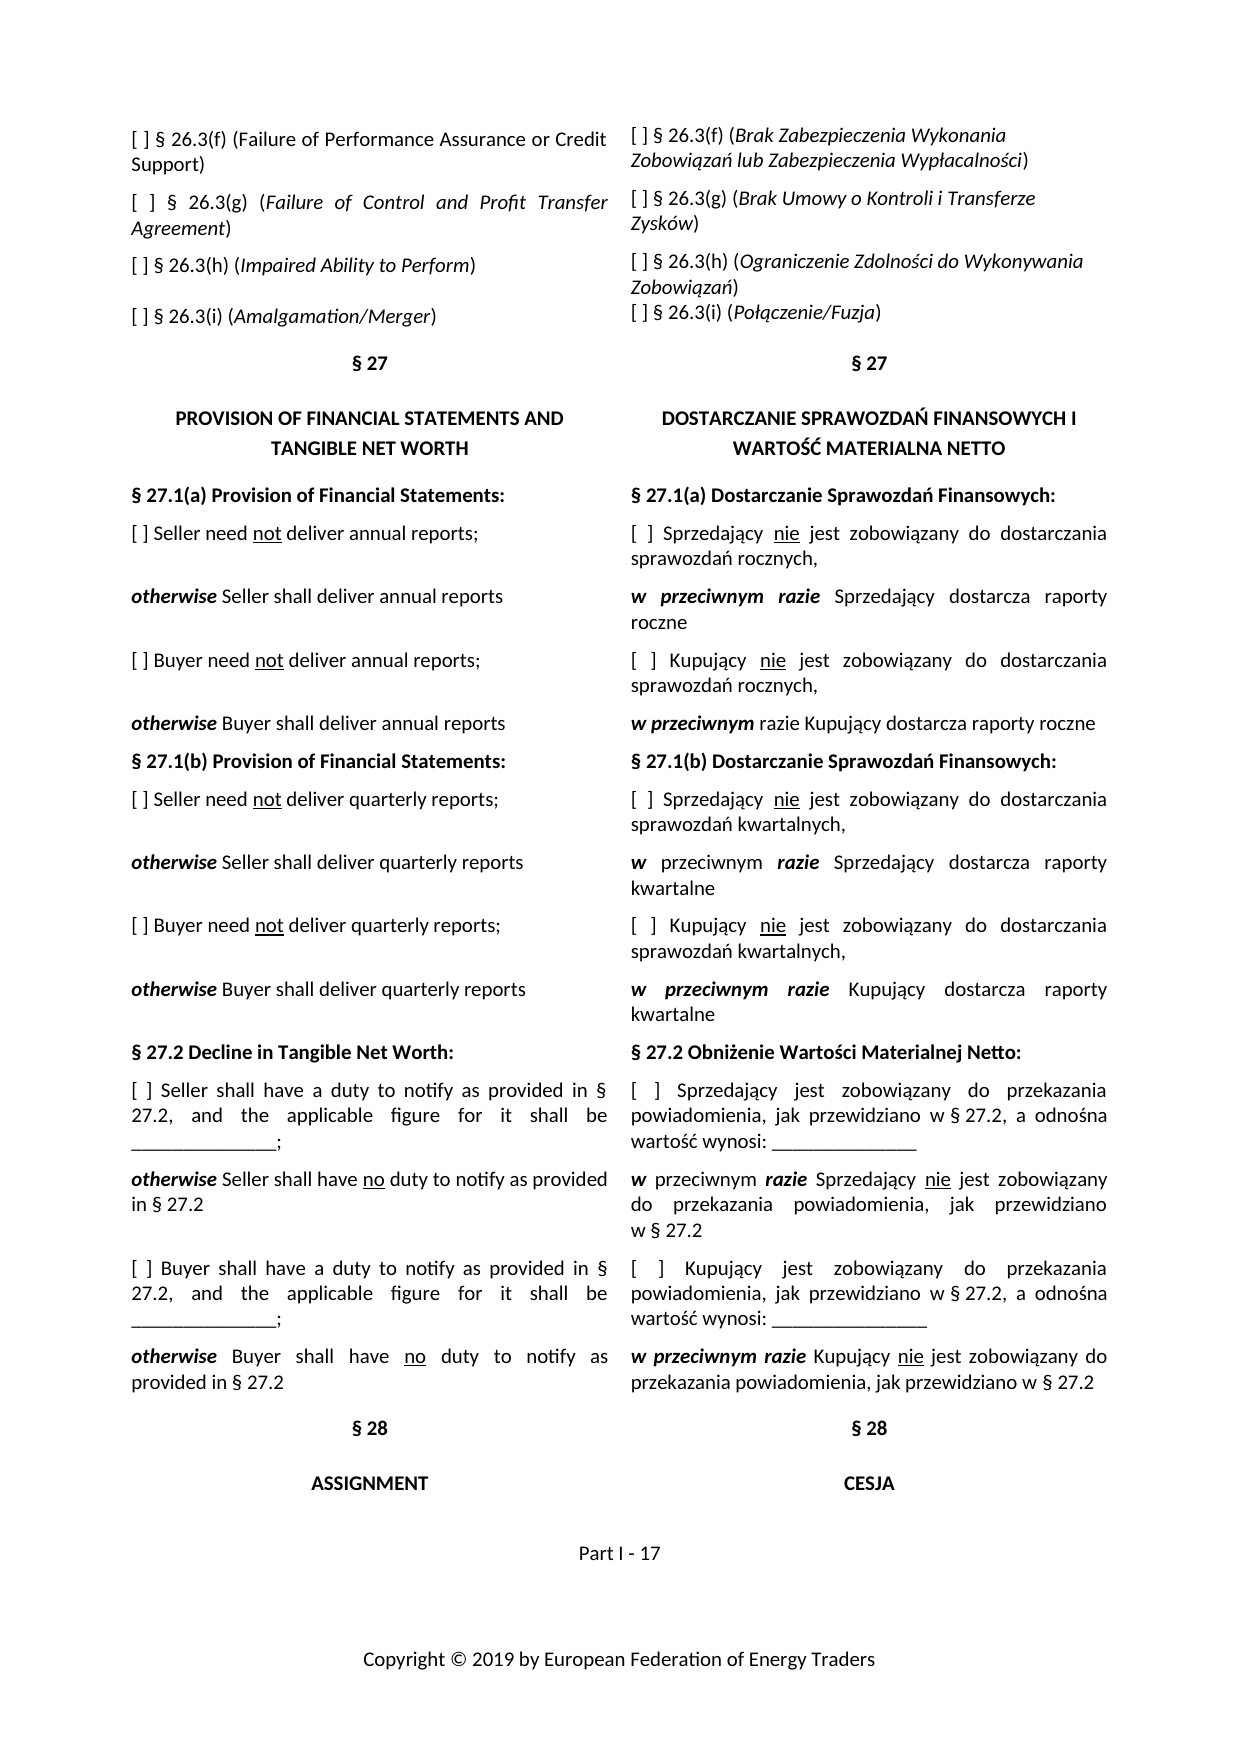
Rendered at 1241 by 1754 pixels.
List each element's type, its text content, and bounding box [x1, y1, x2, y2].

table_cell Assignment [120, 1458, 619, 1513]
table_cell § 28 [619, 1403, 1119, 1458]
table_cell [ ] § 26.3(f) (Brak Zabezpieczenia Wykonania Zobowiązań lub Zabezpieczenia Wypłacalności) [619, 122, 1119, 185]
table_cell otherwise Seller shall have no duty to notify as provided in § 27.2 [120, 1162, 619, 1251]
table_cell § 27.1(a) Provision of Financial Statements: [120, 478, 619, 516]
table_cell otherwise Buyer shall have no duty to notify as provided in § 27.2 [120, 1339, 619, 1403]
table_cell [ ] § 26.3(h) (Ograniczenie Zdolności do Wykonywania Zobowiązań) [619, 249, 1119, 299]
table_cell otherwise Seller shall deliver annual reports [120, 579, 619, 643]
table_cell [ ] Buyer need not deliver annual reports; [120, 643, 619, 706]
table_cell § 27 [619, 337, 1119, 392]
table_cell otherwise Buyer shall deliver quarterly reports [120, 972, 619, 1035]
table_cell § 27.1(b) Provision of Financial Statements: [120, 744, 619, 782]
table_cell [ ] Sprzedający nie jest zobowiązany do dostarczania sprawozdań kwartalnych, [619, 782, 1119, 845]
table_cell [ ] § 26.3(g) (Failure of Control and Profit Transfer Agreement) [120, 185, 619, 248]
table_cell otherwise Buyer shall deliver annual reports [120, 706, 619, 744]
table_cell § 27 [120, 337, 619, 392]
table_cell [ ] Sprzedający jest zobowiązany do przekazania powiadomienia, jak przewidziano w § 27.2, a odnośna wartość wynosi: ______________ [619, 1073, 1119, 1162]
table_cell [ ] Kupujący jest zobowiązany do przekazania powiadomienia, jak przewidziano w § 27.2, a odnośna wartość wynosi: _______________ [619, 1251, 1119, 1339]
table_cell [ ] Sprzedający nie jest zobowiązany do dostarczania sprawozdań rocznych, [619, 516, 1119, 579]
table_cell w przeciwnym razie Kupujący dostarcza raporty kwartalne [619, 972, 1119, 1035]
table_cell w przeciwnym razie Sprzedający nie jest zobowiązany do przekazania powiadomienia, jak przewidziano w § 27.2 [619, 1162, 1119, 1251]
table_cell w przeciwnym razie Kupujący dostarcza raporty roczne [619, 706, 1119, 744]
table_cell [ ] § 26.3(f) (Failure of Performance Assurance or Credit Support) [120, 122, 619, 185]
table_cell [ ] § 26.3(i) (Amalgamation/Merger) [120, 299, 619, 337]
table_cell [ ] Kupujący nie jest zobowiązany do dostarczania sprawozdań rocznych, [619, 643, 1119, 706]
table_cell [ ] § 26.3(i) (Połączenie/Fuzja) [619, 299, 1119, 337]
table_cell otherwise Seller shall deliver quarterly reports [120, 845, 619, 908]
table_cell w przeciwnym razie Sprzedający dostarcza raporty roczne [619, 579, 1119, 643]
table_cell [ ] Seller shall have a duty to notify as provided in § 27.2, and the applicable figure for it shall be ______________; [120, 1073, 619, 1162]
table_cell [ ] § 26.3(g) (Brak Umowy o Kontroli i Transferze Zysków) [619, 185, 1119, 248]
table_cell Provision of Financial Statements and Tangible Net Worth [120, 393, 619, 478]
table_cell [ ] Kupujący nie jest zobowiązany do dostarczania sprawozdań kwartalnych, [619, 909, 1119, 972]
table_cell w przeciwnym razie Kupujący nie jest zobowiązany do przekazania powiadomienia, jak przewidziano w § 27.2 [619, 1339, 1119, 1403]
table_cell Cesja [619, 1458, 1119, 1513]
table_cell [ ] § 26.3(h) (Impaired Ability to Perform) [120, 249, 619, 299]
table_cell § 28 [120, 1403, 619, 1458]
table_cell § 27.2 Obniżenie Wartości Materialnej Netto: [619, 1035, 1119, 1073]
table_cell w przeciwnym razie Sprzedający dostarcza raporty kwartalne [619, 845, 1119, 908]
table_cell [ ] Seller need not deliver quarterly reports; [120, 782, 619, 845]
table_cell [ ] Seller need not deliver annual reports; [120, 516, 619, 579]
table_cell [ ] Buyer shall have a duty to notify as provided in § 27.2, and the applicable figure for it shall be ______________; [120, 1251, 619, 1339]
table_cell § 27.2 Decline in Tangible Net Worth: [120, 1035, 619, 1073]
table_cell § 27.1(a) Dostarczanie Sprawozdań Finansowych: [619, 478, 1119, 516]
table_cell [ ] Buyer need not deliver quarterly reports; [120, 909, 619, 972]
table_cell Dostarczanie Sprawozdań Finansowych i Wartość Materialna Netto [619, 393, 1119, 478]
table_cell § 27.1(b) Dostarczanie Sprawozdań Finansowych: [619, 744, 1119, 782]
